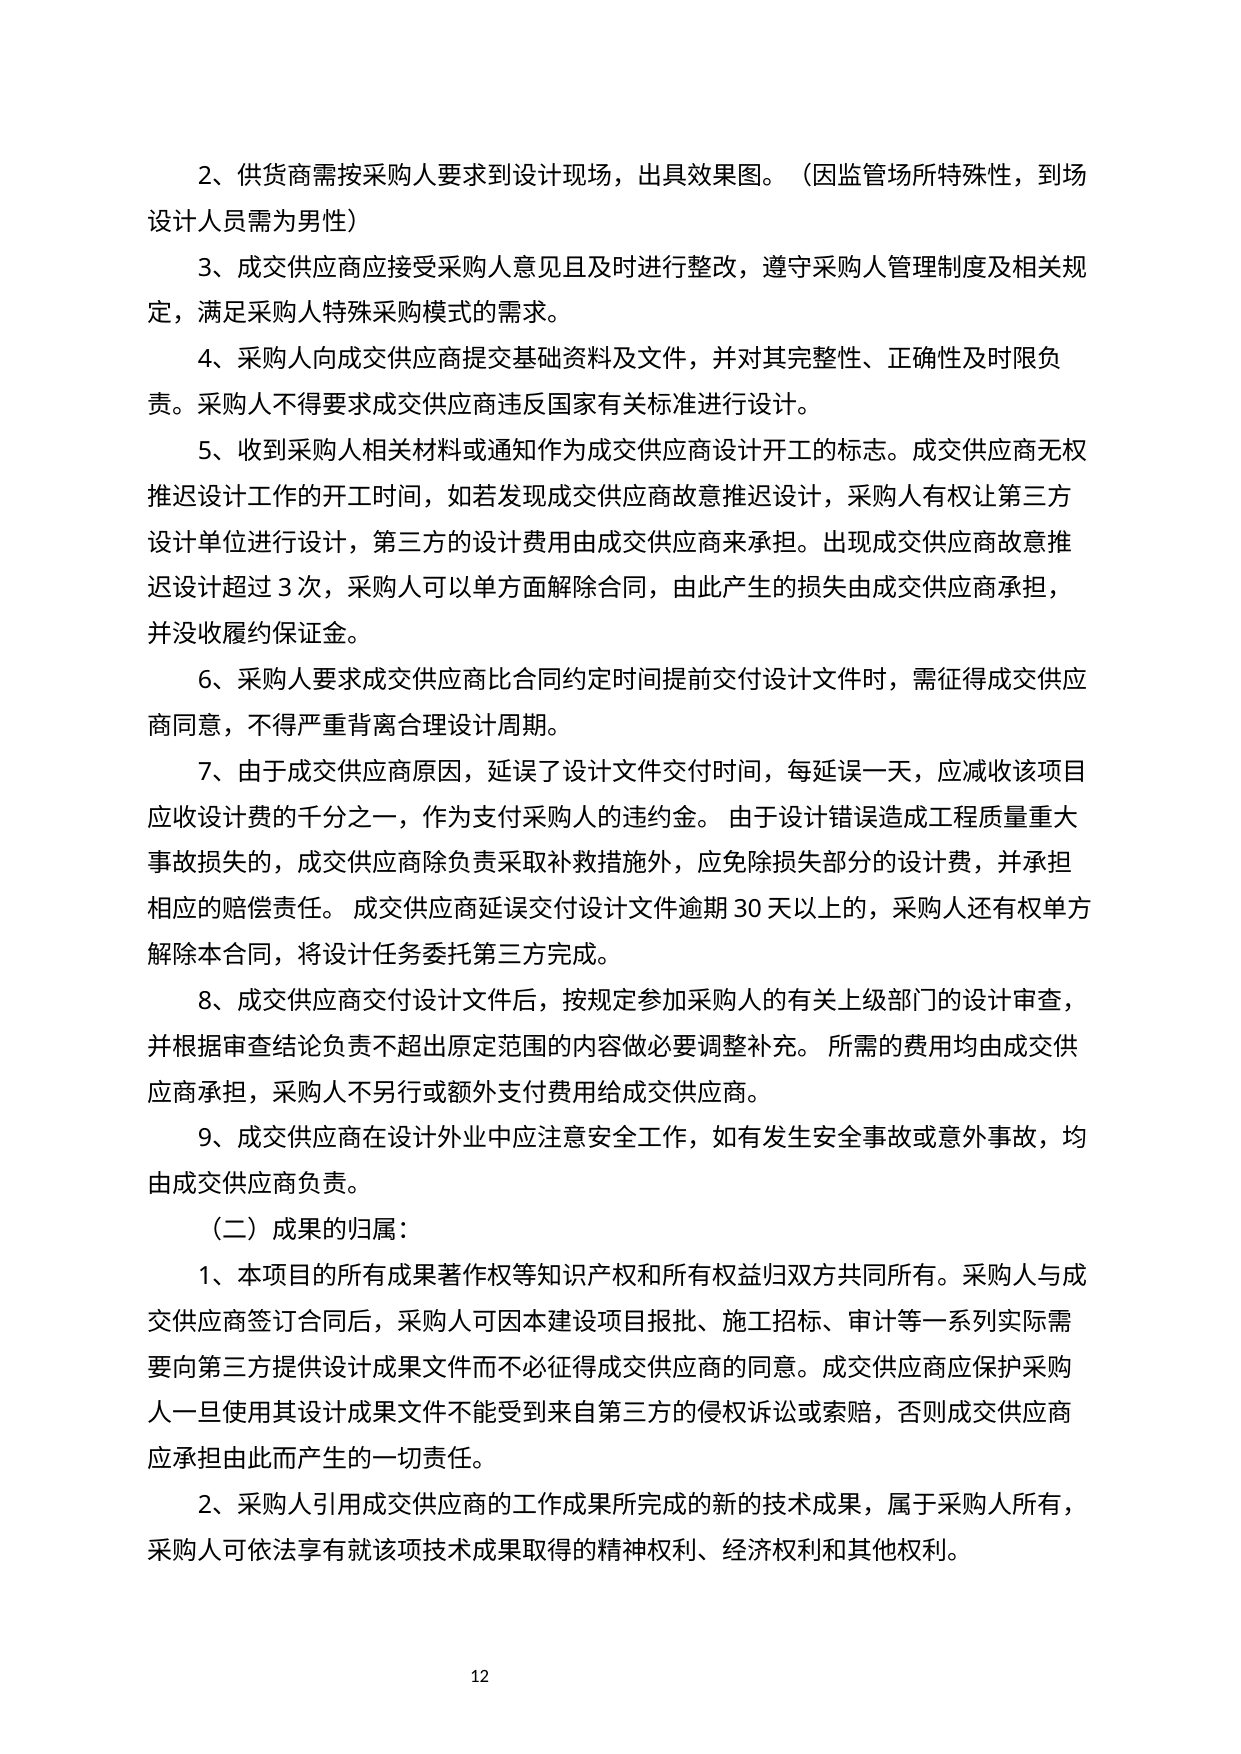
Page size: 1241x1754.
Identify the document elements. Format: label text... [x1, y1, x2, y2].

text 4、采购人向成交供应商提交基础资料及文件，并对其完整性、正确性及时限负责。采购人不得要求成交供应商违反国家有关标准进行设计。 [148, 331, 1093, 423]
text 3、成交供应商应接受采购人意见且及时进行整改，遵守采购人管理制度及相关规定，满足采购人特殊采购模式的需求。 [148, 239, 1093, 331]
text 1、本项目的所有成果著作权等知识产权和所有权益归双方共同所有。采购人与成交供应商签订合同后，采购人可因本建设项目报批、施工招标、审计等一系列实际需要向第三方提供设计成果文件而不必征得成交供应商的同意。成交供应商应保护采购人一旦使用其设计成果文件不能受到来自第三方的侵权诉讼或索赔，否则成交供应商应承担由此而产生的一切责任。 [148, 1248, 1093, 1477]
list 9、成交供应商在设计外业中应注意安全工作，如有发生安全事故或意外事故，均由成交供应商负责。 [148, 1110, 1093, 1202]
list 6、采购人要求成交供应商比合同约定时间提前交付设计文件时，需征得成交供应商同意，不得严重背离合理设计周期。 [148, 652, 1093, 743]
list 8、成交供应商交付设计文件后，按规定参加采购人的有关上级部门的设计审查，并根据审查结论负责不超出原定范围的内容做必要调整补充。 所需的费用均由成交供应商承担，采购人不另行或额外支付费用给成交供应商。 [148, 973, 1093, 1110]
list 5、收到采购人相关材料或通知作为成交供应商设计开工的标志。成交供应商无权推迟设计工作的开工时间，如若发现成交供应商故意推迟设计，采购人有权让第三方设计单位进行设计，第三方的设计费用由成交供应商来承担。出现成交供应商故意推迟设计超过3次，采购人可以单方面解除合同，由此产生的损失由成交供应商承担，并没收履约保证金。 [148, 423, 1093, 652]
text （二）成果的归属： [148, 1202, 1093, 1248]
text 2、供货商需按采购人要求到设计现场，出具效果图。（因监管场所特殊性，到场设计人员需为男性） [148, 148, 1093, 239]
list 7、由于成交供应商原因，延误了设计文件交付时间，每延误一天，应减收该项目应收设计费的千分之一，作为支付采购人的违约金。 由于设计错误造成工程质量重大事故损失的，成交供应商除负责采取补救措施外，应免除损失部分的设计费，并承担相应的赔偿责任。 成交供应商延误交付设计文件逾期30天以上的，采购人还有权单方解除本合同，将设计任务委托第三方完成。 [148, 743, 1093, 973]
text 2、采购人引用成交供应商的工作成果所完成的新的技术成果，属于采购人所有，采购人可依法享有就该项技术成果取得的精神权利、经济权利和其他权利。 [148, 1477, 1093, 1568]
